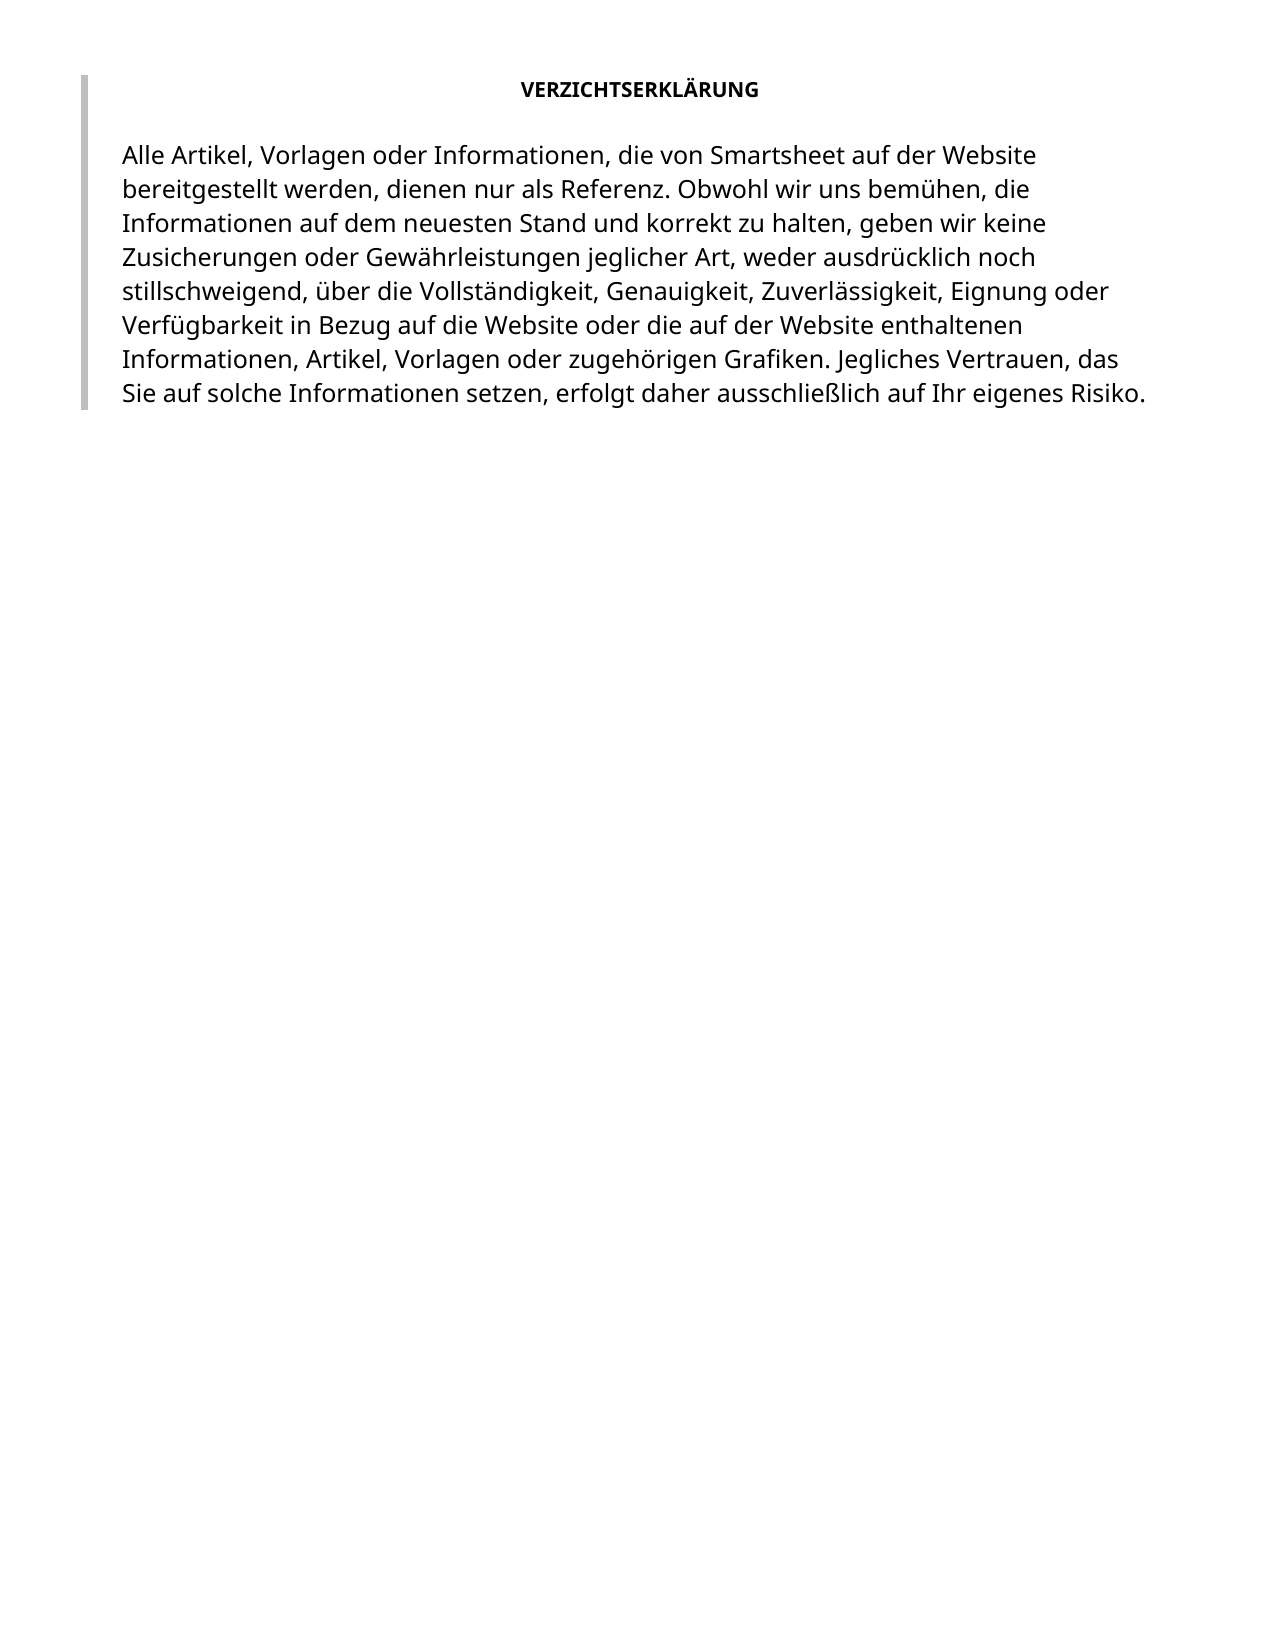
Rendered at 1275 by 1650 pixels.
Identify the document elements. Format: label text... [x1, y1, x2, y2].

table_header VERZICHTSERKLÄRUNG Alle Artikel, Vorlagen oder Informationen, die von Smartsheet auf der Website bereitgestellt werden, dienen nur als Referenz. Obwohl wir uns bemühen, die Informationen auf dem neuesten Stand und korrekt zu halten, geben wir keine Zusicherungen oder Gewährleistungen jeglicher Art, weder ausdrücklich noch stillschweigend, über die Vollständigkeit, Genauigkeit, Zuverlässigkeit, Eignung oder Verfügbarkeit in Bezug auf die Website oder die auf der Website enthaltenen Informationen, Artikel, Vorlagen oder zugehörigen Grafiken. Jegliches Vertrauen, das Sie auf solche Informationen setzen, erfolgt daher ausschließlich auf Ihr eigenes Risiko. [88, 75, 1170, 410]
